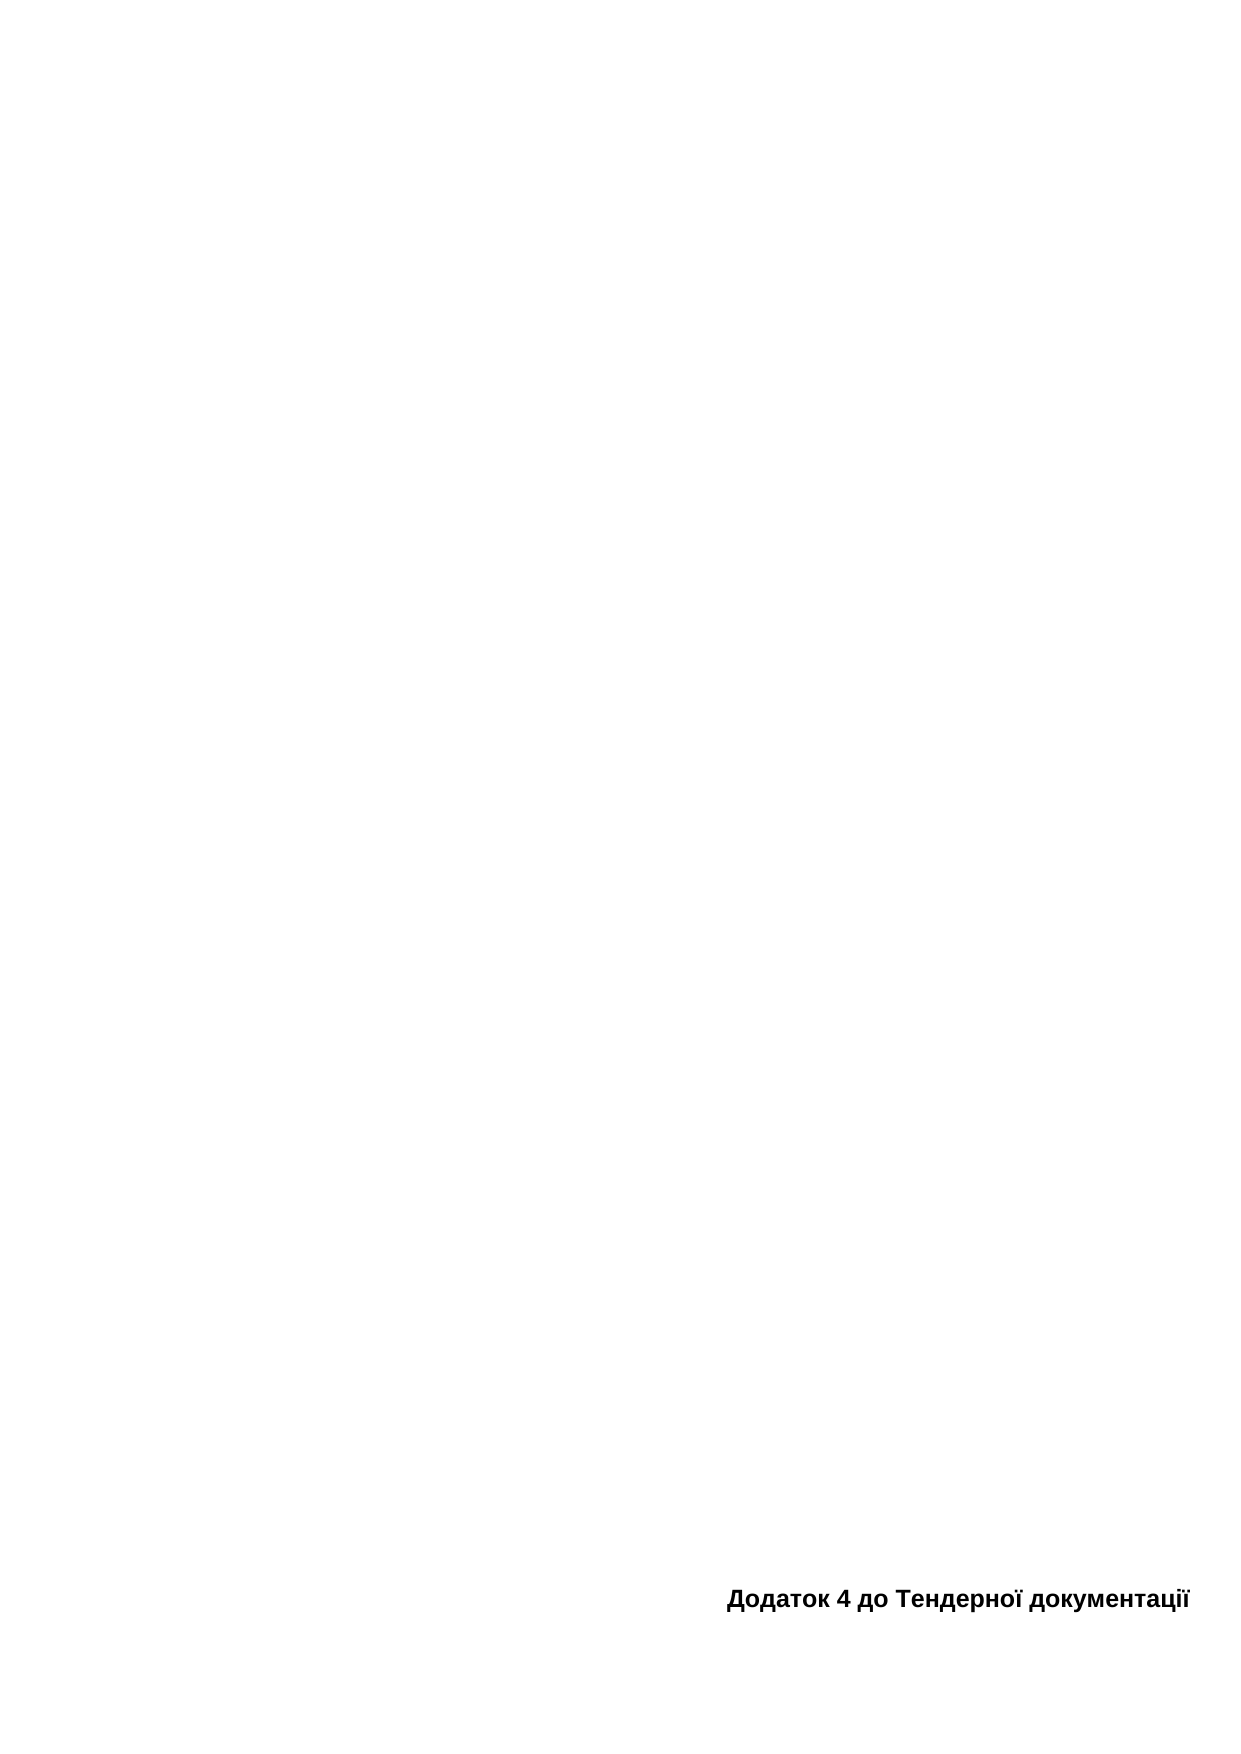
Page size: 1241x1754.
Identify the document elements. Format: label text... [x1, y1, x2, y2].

text Додаток 4 до Тендерної документації [148, 1583, 1190, 1612]
